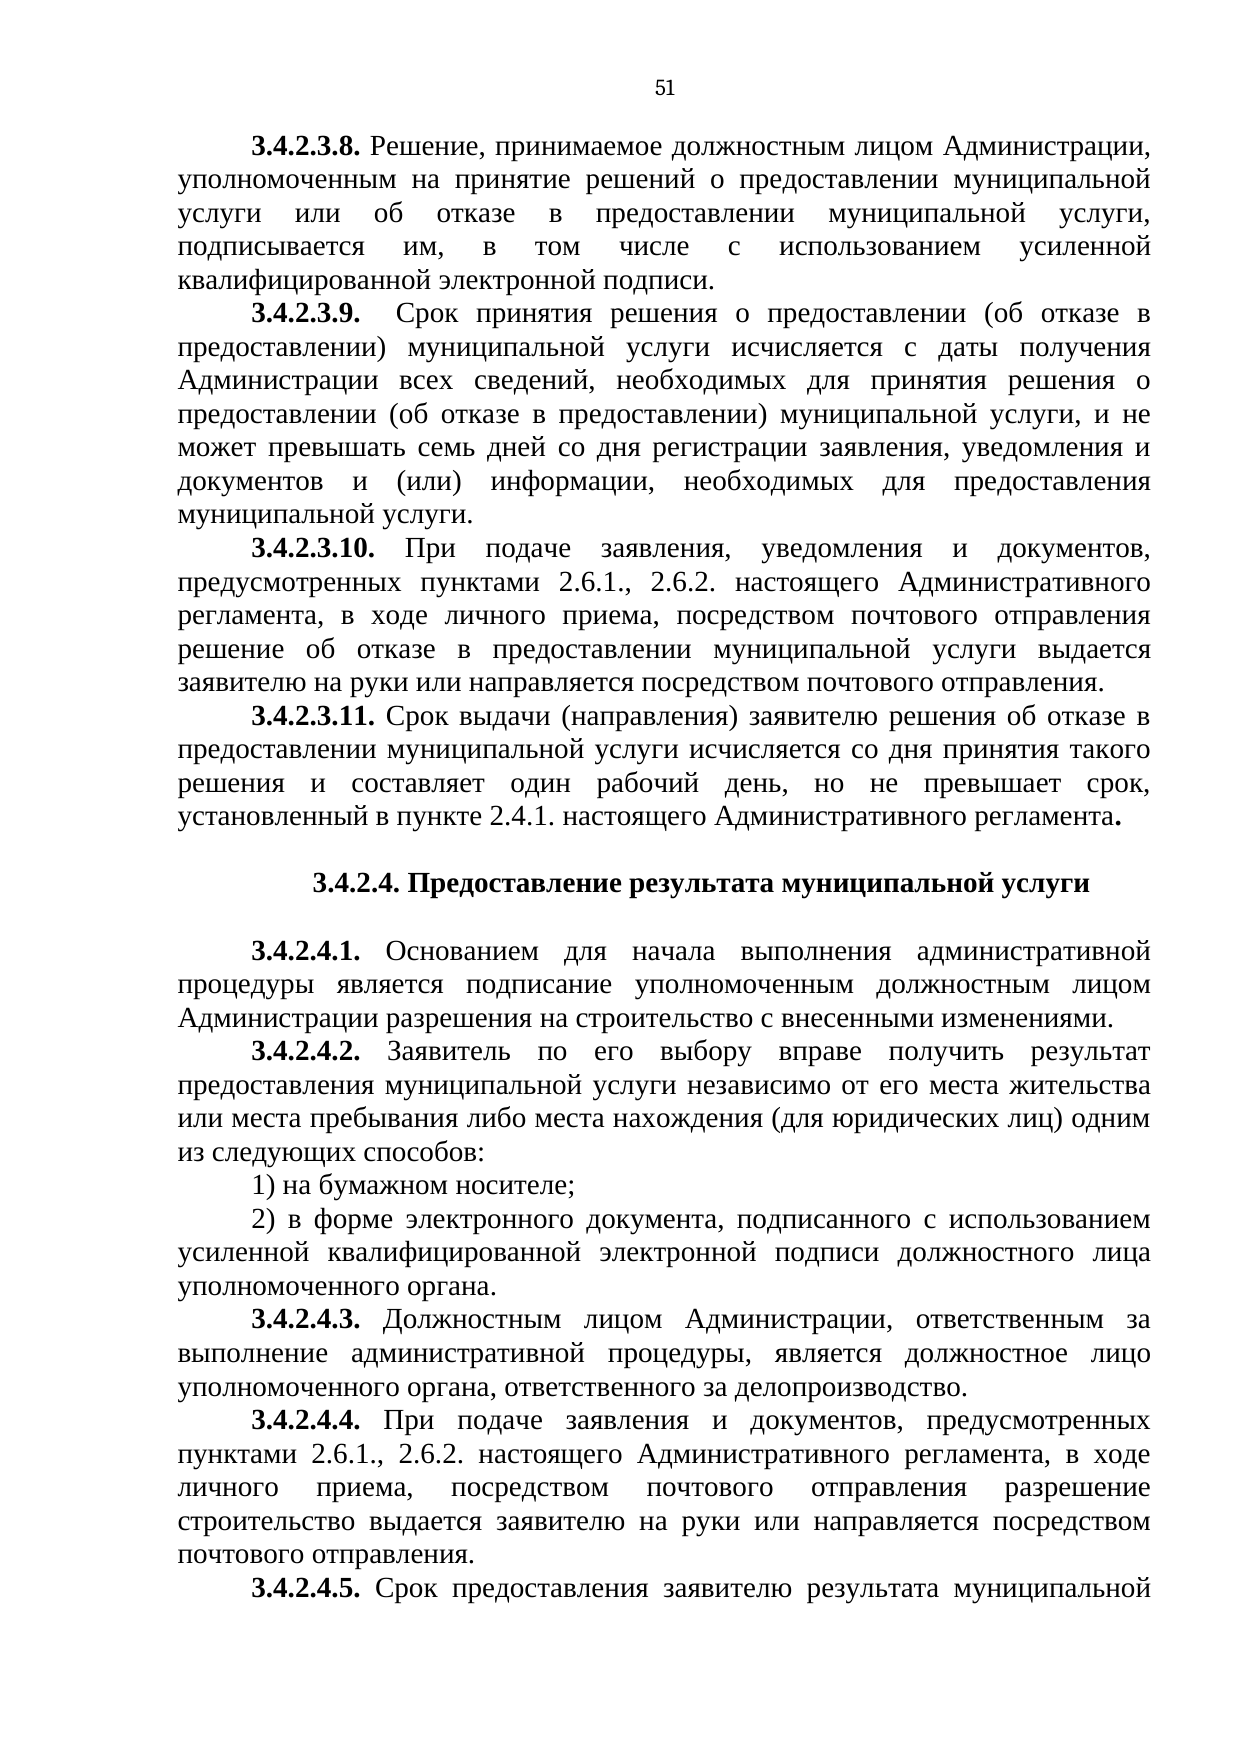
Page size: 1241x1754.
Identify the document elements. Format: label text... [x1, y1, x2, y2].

text 3.4.2.3.9. Срок принятия решения о предоставлении (об отказе в предоставлении) муниципальной услуги исчисляется с даты получения Администрации всех сведений, необходимых для принятия решения о предоставлении (об отказе в предоставлении) муниципальной услуги, и не может превышать семь дней со дня регистрации заявления, уведомления и документов и (или) информации, необходимых для предоставления муниципальной услуги. [177, 295, 1152, 530]
text 3.4.2.3.10. При подаче заявления, уведомления и документов, предусмотренных пунктами 2.6.1., 2.6.2. настоящего Административного регламента, в ходе личного приема, посредством почтового отправления решение об отказе в предоставлении муниципальной услуги выдается заявителю на руки или направляется посредством почтового отправления. [177, 530, 1152, 698]
text 1) на бумажном носителе; [177, 1167, 1152, 1201]
text 3.4.2.3.8. Решение, принимаемое должностным лицом Администрации, уполномоченным на принятие решений о предоставлении муниципальной услуги или об отказе в предоставлении муниципальной услуги, подписывается им, в том числе с использованием усиленной квалифицированной электронной подписи. [177, 128, 1152, 295]
text 3.4.2.4.1. Основанием для начала выполнения административной процедуры является подписание уполномоченным должностным лицом Администрации разрешения на строительство с внесенными изменениями. [177, 933, 1152, 1033]
text 3.4.2.4.4. При подаче заявления и документов, предусмотренных пунктами 2.6.1., 2.6.2. настоящего Административного регламента, в ходе личного приема, посредством почтового отправления разрешение строительство выдается заявителю на руки или направляется посредством почтового отправления. [177, 1402, 1152, 1570]
text 3.4.2.4.3. Должностным лицом Администрации, ответственным за выполнение административной процедуры, является должностное лицо уполномоченного органа, ответственного за делопроизводство. [177, 1302, 1152, 1402]
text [177, 1570, 1152, 1603]
text 3.4.2.3.11. Срок выдачи (направления) заявителю решения об отказе в предоставлении муниципальной услуги исчисляется со дня принятия такого решения и составляет один рабочий день, но не превышает срок, установленный в пункте 2.4.1. настоящего Административного регламента. [177, 698, 1152, 832]
text 3.4.2.4. Предоставление результата муниципальной услуги [177, 866, 1152, 899]
text 2) в форме электронного документа, подписанного с использованием усиленной квалифицированной электронной подписи должностного лица уполномоченного органа. [177, 1201, 1152, 1302]
text 3.4.2.4.2. Заявитель по его выбору вправе получить результат предоставления муниципальной услуги независимо от его места жительства или места пребывания либо места нахождения (для юридических лиц) одним из следующих способов: [177, 1033, 1152, 1167]
